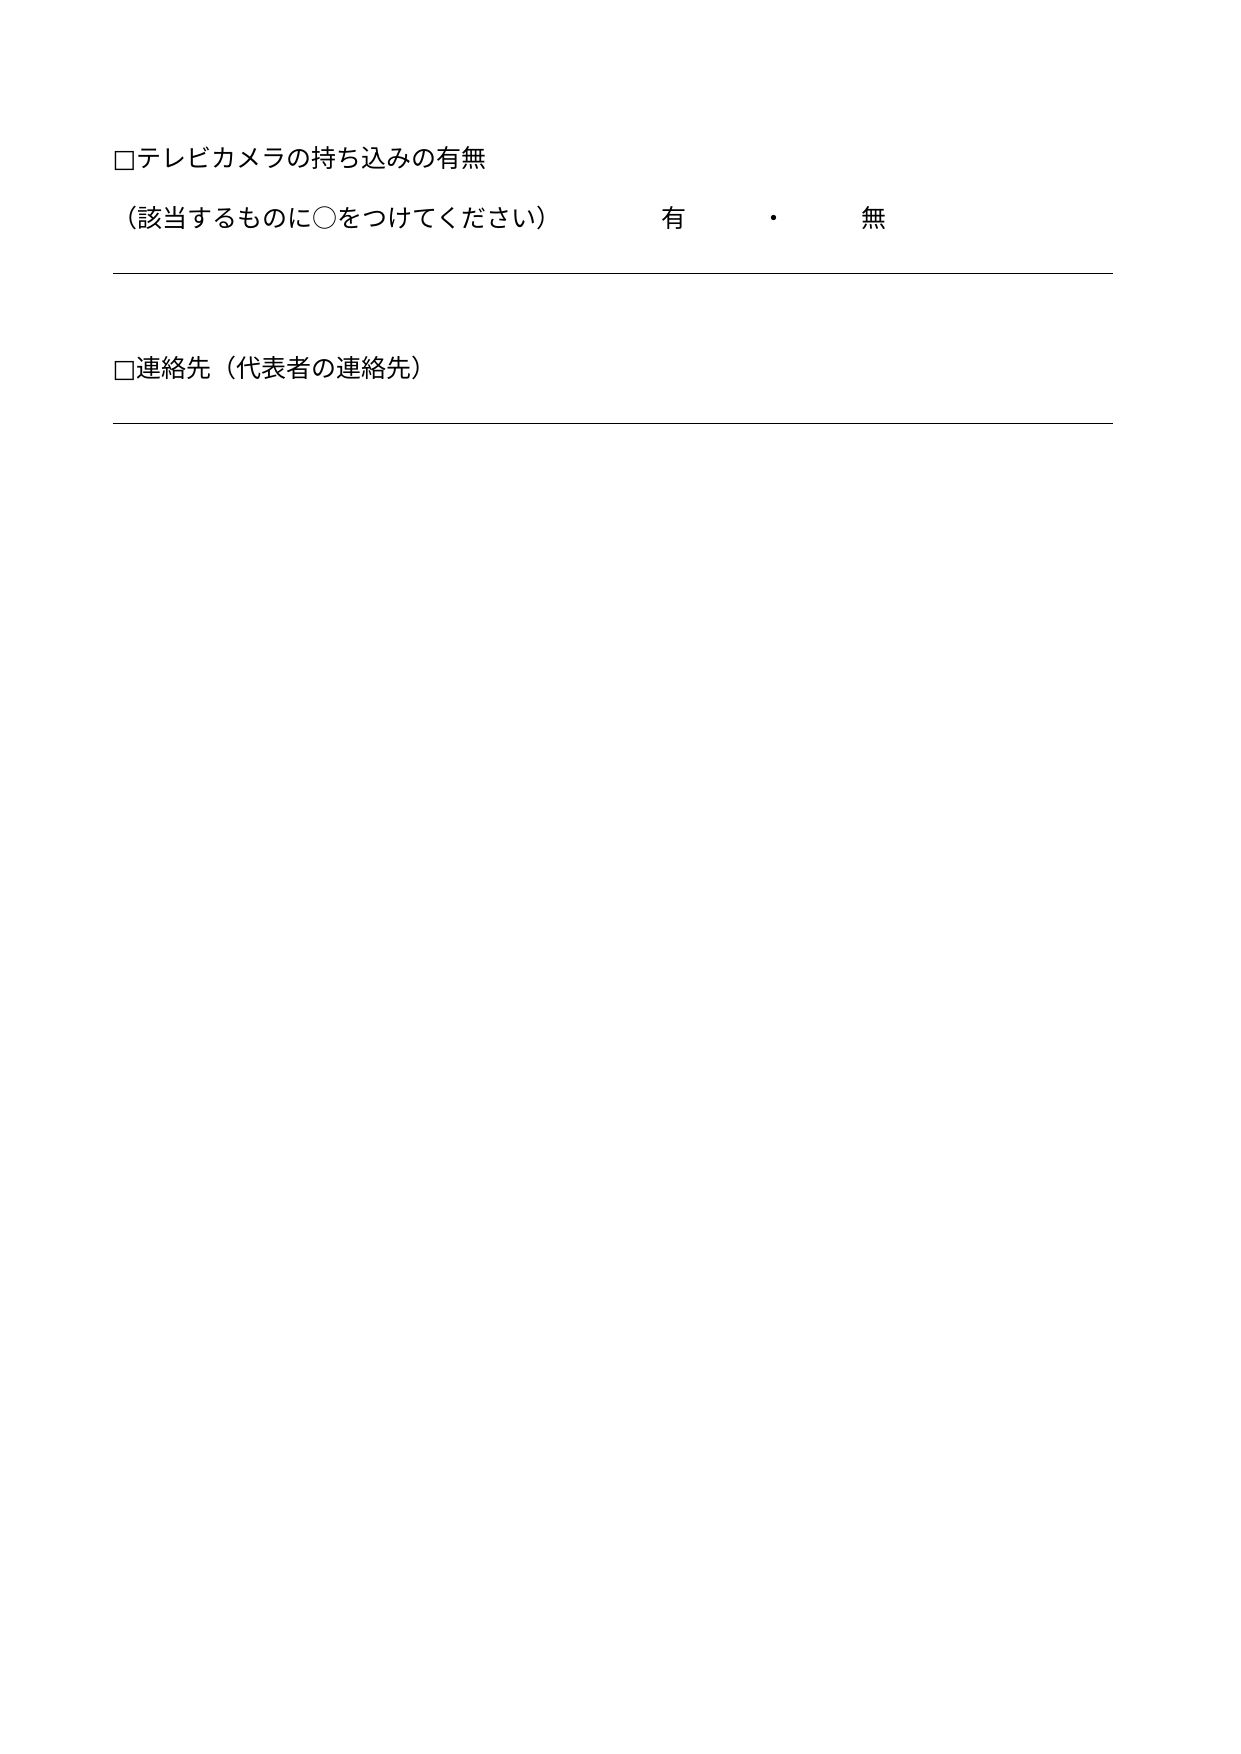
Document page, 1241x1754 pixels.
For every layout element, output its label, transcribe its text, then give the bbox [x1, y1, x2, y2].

text □テレビカメラの持ち込みの有無 [112, 127, 1128, 187]
text （該当するものに○をつけてください） 有 ・ 無 [112, 187, 1128, 247]
text □連絡先（代表者の連絡先） [112, 337, 1128, 397]
